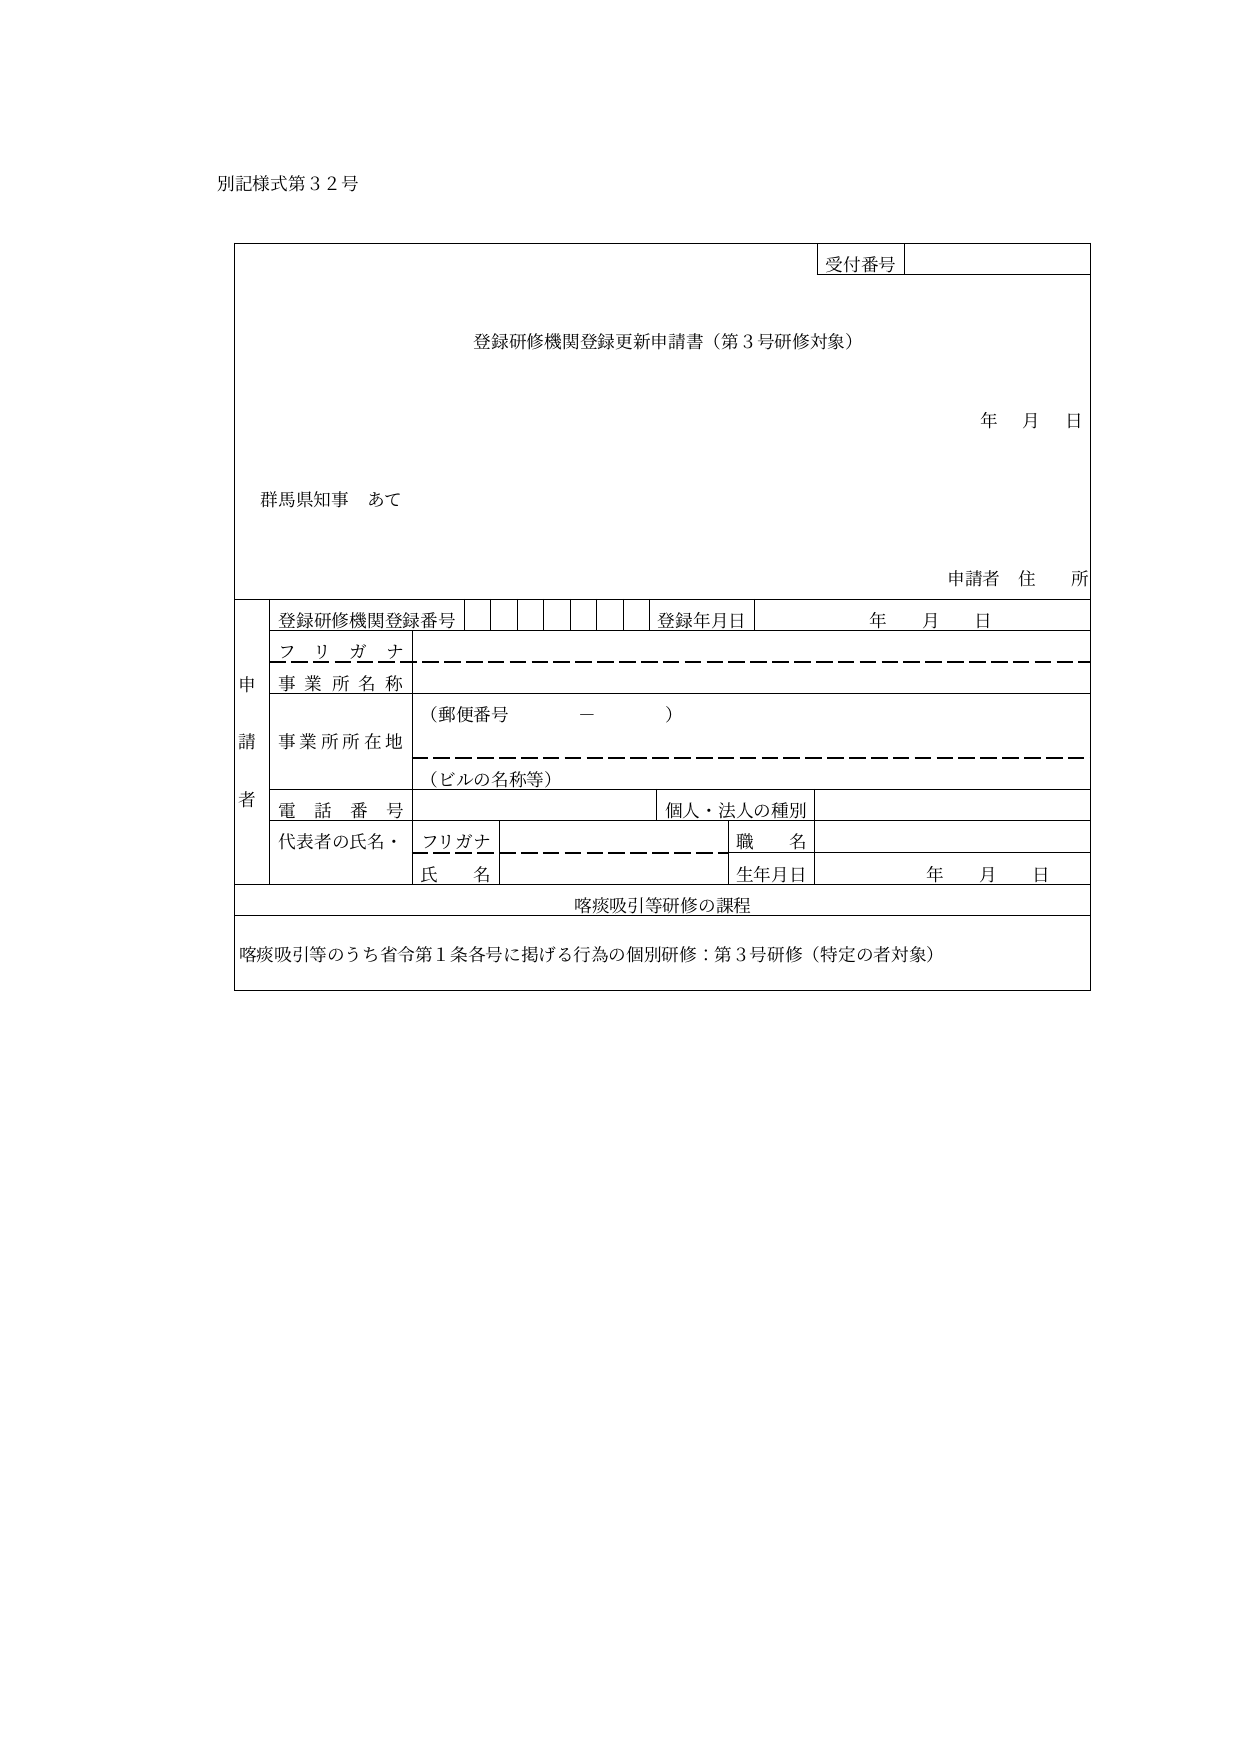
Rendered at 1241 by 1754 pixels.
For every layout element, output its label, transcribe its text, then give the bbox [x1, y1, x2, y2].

table_cell [815, 790, 1090, 820]
table_cell 登録年月日 [650, 600, 754, 630]
table_cell フリガナ [413, 821, 499, 852]
table_cell 申 請 者 [235, 600, 269, 884]
table_cell [500, 852, 728, 884]
table_cell [413, 631, 1090, 661]
table_cell 登録研修機関登録更新申請書（第３号研修対象） 年 月 日 群馬県知事 あて 申請者 住 所 氏 名 （法人にあっては、名称及び代表者の氏名） 社会福祉士及び介護福祉士法附則第１１条第２項の規定による登録研修機関の登録について、登録の更新 を受けたいので、同法附則第１６条第２項において準用する同法附則第１３条の規定により、次のとおり申 請します。 [235, 274, 1090, 599]
table_cell 登録研修機関登録番号 [270, 600, 464, 630]
table_cell [518, 600, 543, 630]
table_cell 職 名 [729, 821, 814, 852]
table_cell [413, 790, 656, 820]
table_cell 個人・法人の種別 [657, 790, 814, 820]
table_cell 事業所所在地 [270, 694, 412, 789]
table_cell [571, 600, 596, 630]
table_cell （郵便番号 － ） [413, 694, 1090, 757]
table_cell （ビルの名称等） [413, 757, 1090, 789]
table_header [905, 244, 1090, 274]
table_cell 事業所名称 [270, 661, 412, 692]
table_cell [413, 661, 1090, 692]
table_cell 年 月 日 [815, 853, 1090, 884]
table_cell [815, 821, 1090, 852]
table_cell [624, 600, 649, 630]
table_cell 生年月日 [729, 853, 814, 884]
table_cell 電話番号 [270, 790, 412, 820]
table_header [235, 244, 817, 274]
table_cell 喀痰吸引等のうち省令第１条各号に掲げる行為の個別研修：第３号研修（特定の者対象） [235, 916, 1090, 990]
table_cell 氏 名 [413, 852, 499, 884]
table_cell フリガナ [270, 631, 412, 661]
table_cell [500, 821, 728, 852]
table_cell [465, 600, 490, 630]
table_cell [597, 600, 623, 630]
table_cell [491, 600, 517, 630]
table_cell 年 月 日 [755, 600, 1090, 630]
table_cell 代表者の氏名・ 職名・生年月日 [270, 821, 412, 884]
text 別記様式第３２号 [217, 163, 1088, 203]
table_cell [544, 600, 570, 630]
table_header 受付番号 [818, 244, 904, 274]
table_cell 喀痰吸引等研修の課程 [235, 885, 1090, 915]
